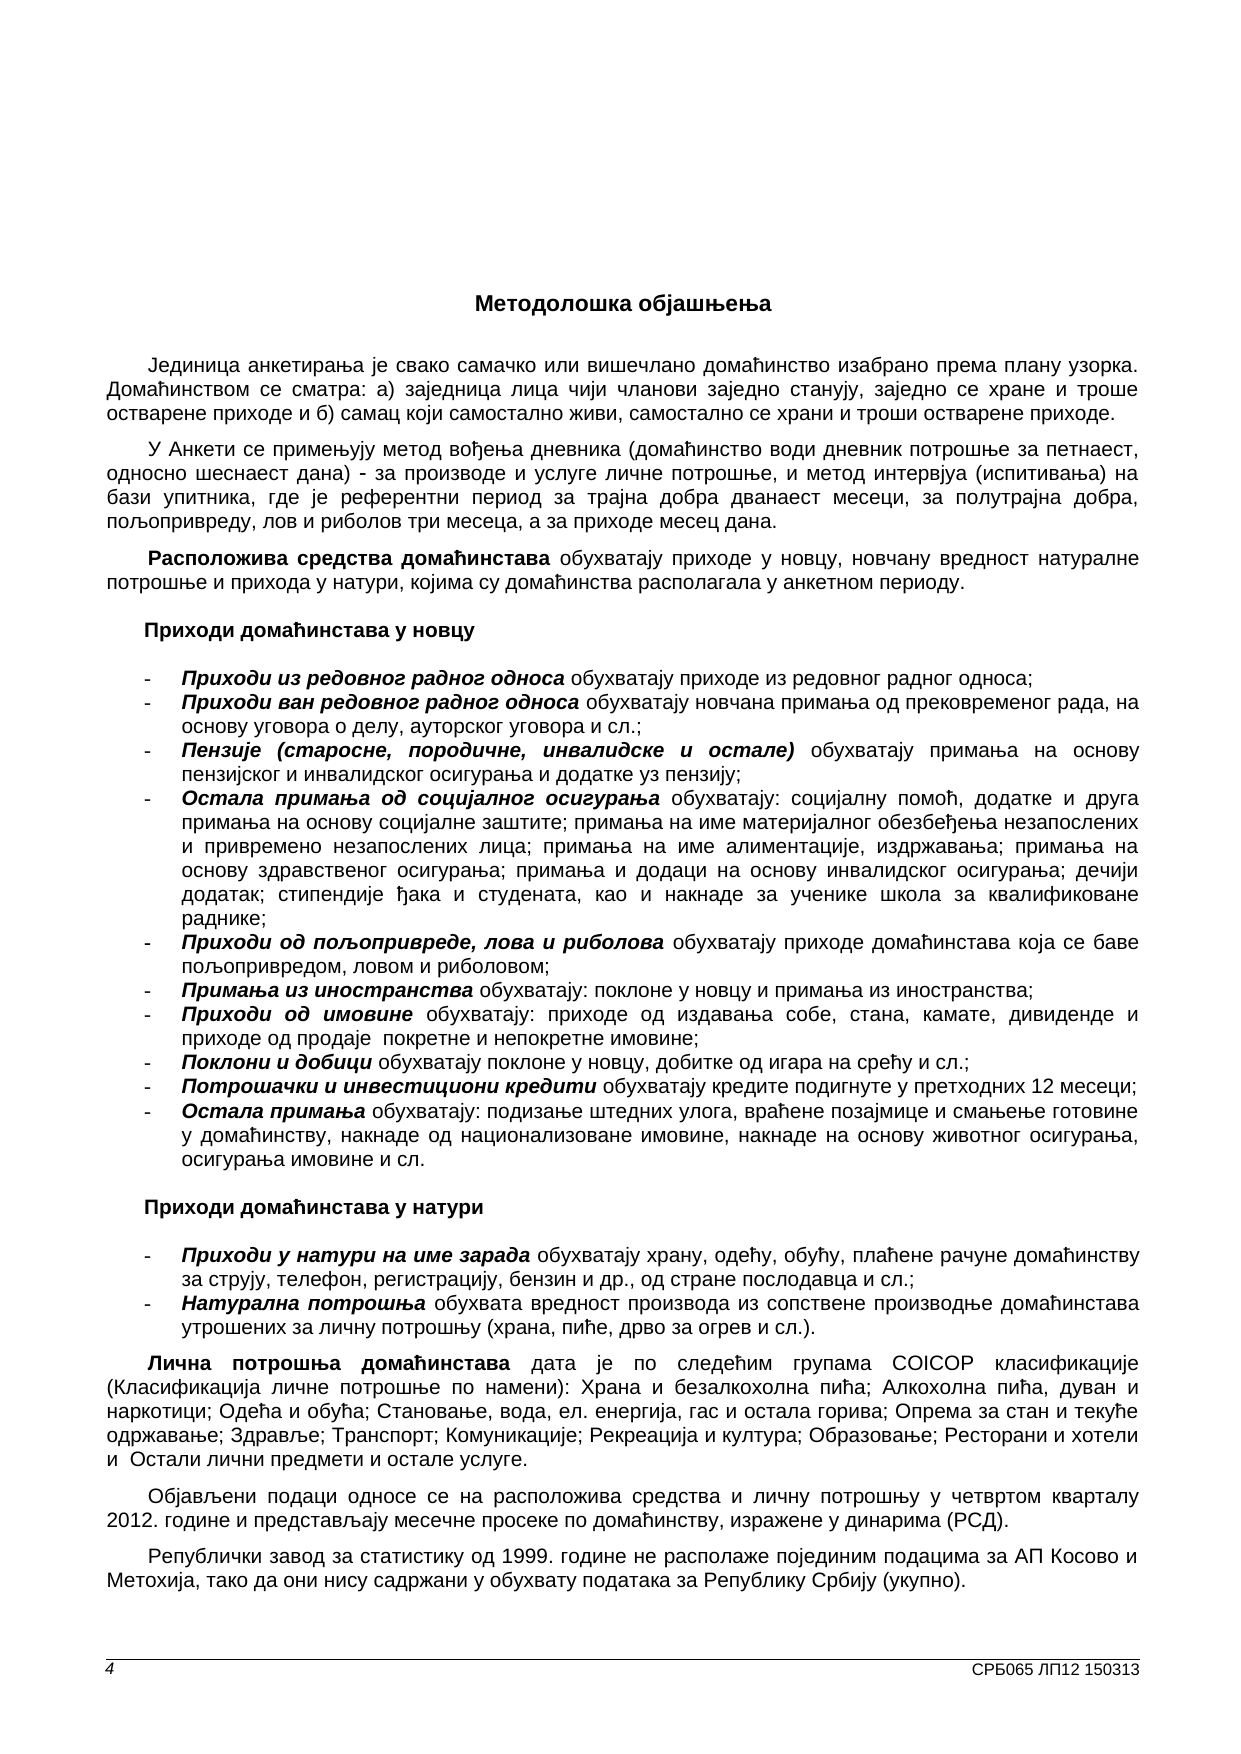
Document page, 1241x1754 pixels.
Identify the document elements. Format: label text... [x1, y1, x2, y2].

text Приходи домаћинстава у натури [144, 1194, 1140, 1218]
text Лична потрошња домаћинстава дата је по следећим групама COICOP класификације (Класификација личне потрошње по намени): Храна и безалкохолна пића; Алкохолна пића, дуван и наркотици; Одећа и обућа; Становање, вода, ел. енергија, гас и остала горива; Опрема за стан и текуће одржавање; Здравље; Транспорт; Комуникације; Рекреација и култура; Образовање; Ресторани и хотели и Остали лични предмети и остале услуге. [106, 1351, 1140, 1471]
list Приходи ван редовног радног односа обухватају новчана примања од прековременог рада, на основу уговора о делу, ауторског уговора и сл.; [144, 689, 1140, 738]
list Потрошачки и инвестициони кредити обухватају кредите подигнуте у претходних 12 месеци; [144, 1074, 1140, 1098]
text Републички завод за статистику од 1999. године не располаже појединим подацима за АП Косово и Метохија, тако да они нису садржани у обухвату података за Републику Србију (укупно). [106, 1544, 1140, 1592]
text Објављени подаци односе се на расположива средства и личну потрошњу у четвртом кварталу 2012. године и представљају месечне просеке по домаћинству, изражене у динарима (РСД). [106, 1483, 1140, 1531]
text Расположива средства домаћинстава обухватају приходе у новцу, новчану вредност натуралне потрошње и прихода у натури, којима су домаћинства располагала у анкетном периоду. [106, 546, 1140, 593]
text Јединица анкетирања је свако самачко или вишечлано домаћинство изабрано према плану узорка. Домаћинством се сматра: а) заједница лица чији чланови заједно станују, заједно се хране и троше остварене приходе и б) самац који самостално живи, самостално се храни и троши остварене приходе. [106, 353, 1140, 425]
list Приходи из редовног радног односа обухватају приходе из редовног радног односа; [144, 665, 1140, 689]
list Приходи у натури на име зарада обухватају храну, одећу, обућу, плаћене рачуне домаћинству за струју, телефон, регистрацију, бензин и др., од стране послодавца и сл.; [144, 1242, 1140, 1291]
list Натурална потрошња обухвата вредност производа из сопствене производње домаћинстава утрошених за личну потрошњу (храна, пиће, дрво за огрев и сл.). [144, 1291, 1140, 1339]
list Примања из иностранства обухватају: поклоне у новцу и примања из иностранства; [144, 978, 1140, 1002]
list Остала примања обухватају: подизање штедних улога, враћене позајмице и смањење готовине у домаћинству, накнаде од национализоване имовине, накнаде на основу животног осигурања, осигурања имовине и сл. [144, 1098, 1140, 1171]
list Приходи од имовине обухватају: приходе од издавања собе, стана, камате, дивиденде и приходе од продаје покретне и непокретне имовине; [144, 1002, 1140, 1050]
list Пензије (старосне, породичне, инвалидске и остале) обухватају примања на основу пензијског и инвалидског осигурања и додатке уз пензију; [144, 738, 1140, 786]
text Приходи домаћинстава у новцу [144, 617, 1140, 641]
text У Анкети се примењују метод вођења дневника (домаћинство води дневник потрошње за петнаест, односно шеснаест дана) - за производе и услуге личне потрошње, и метод интервјуа (испитивања) на бази упитника, где је референтни период за трајна добра дванаест месеци, за полутрајна добра, пољопривреду, лов и риболов три месеца, а за приходе месец дана. [106, 437, 1140, 533]
subtitle Методолошка објашњења [106, 290, 1140, 316]
list Поклони и добици обухватају поклоне у новцу, добитке од игара на срећу и сл.; [144, 1050, 1140, 1074]
list Остала примања од социјалног осигурања обухватају: социјалну помоћ, додатке и друга примања на основу социјалне заштите; примања на име материјалног обезбеђења незапослених и привремено незапослених лица; примања на име алиментације, издржавања; примања на основу здравственог осигурања; примања и додаци на основу инвалидског осигурања; дечији додатак; стипендије ђака и студената, као и накнаде за ученике школа за квалификоване раднике; [144, 786, 1140, 930]
subtitle Приходи од пољопривреде, лова и риболова обухватају приходе домаћинстава која се баве пољопривредом, ловом и риболовом; [144, 930, 1140, 978]
